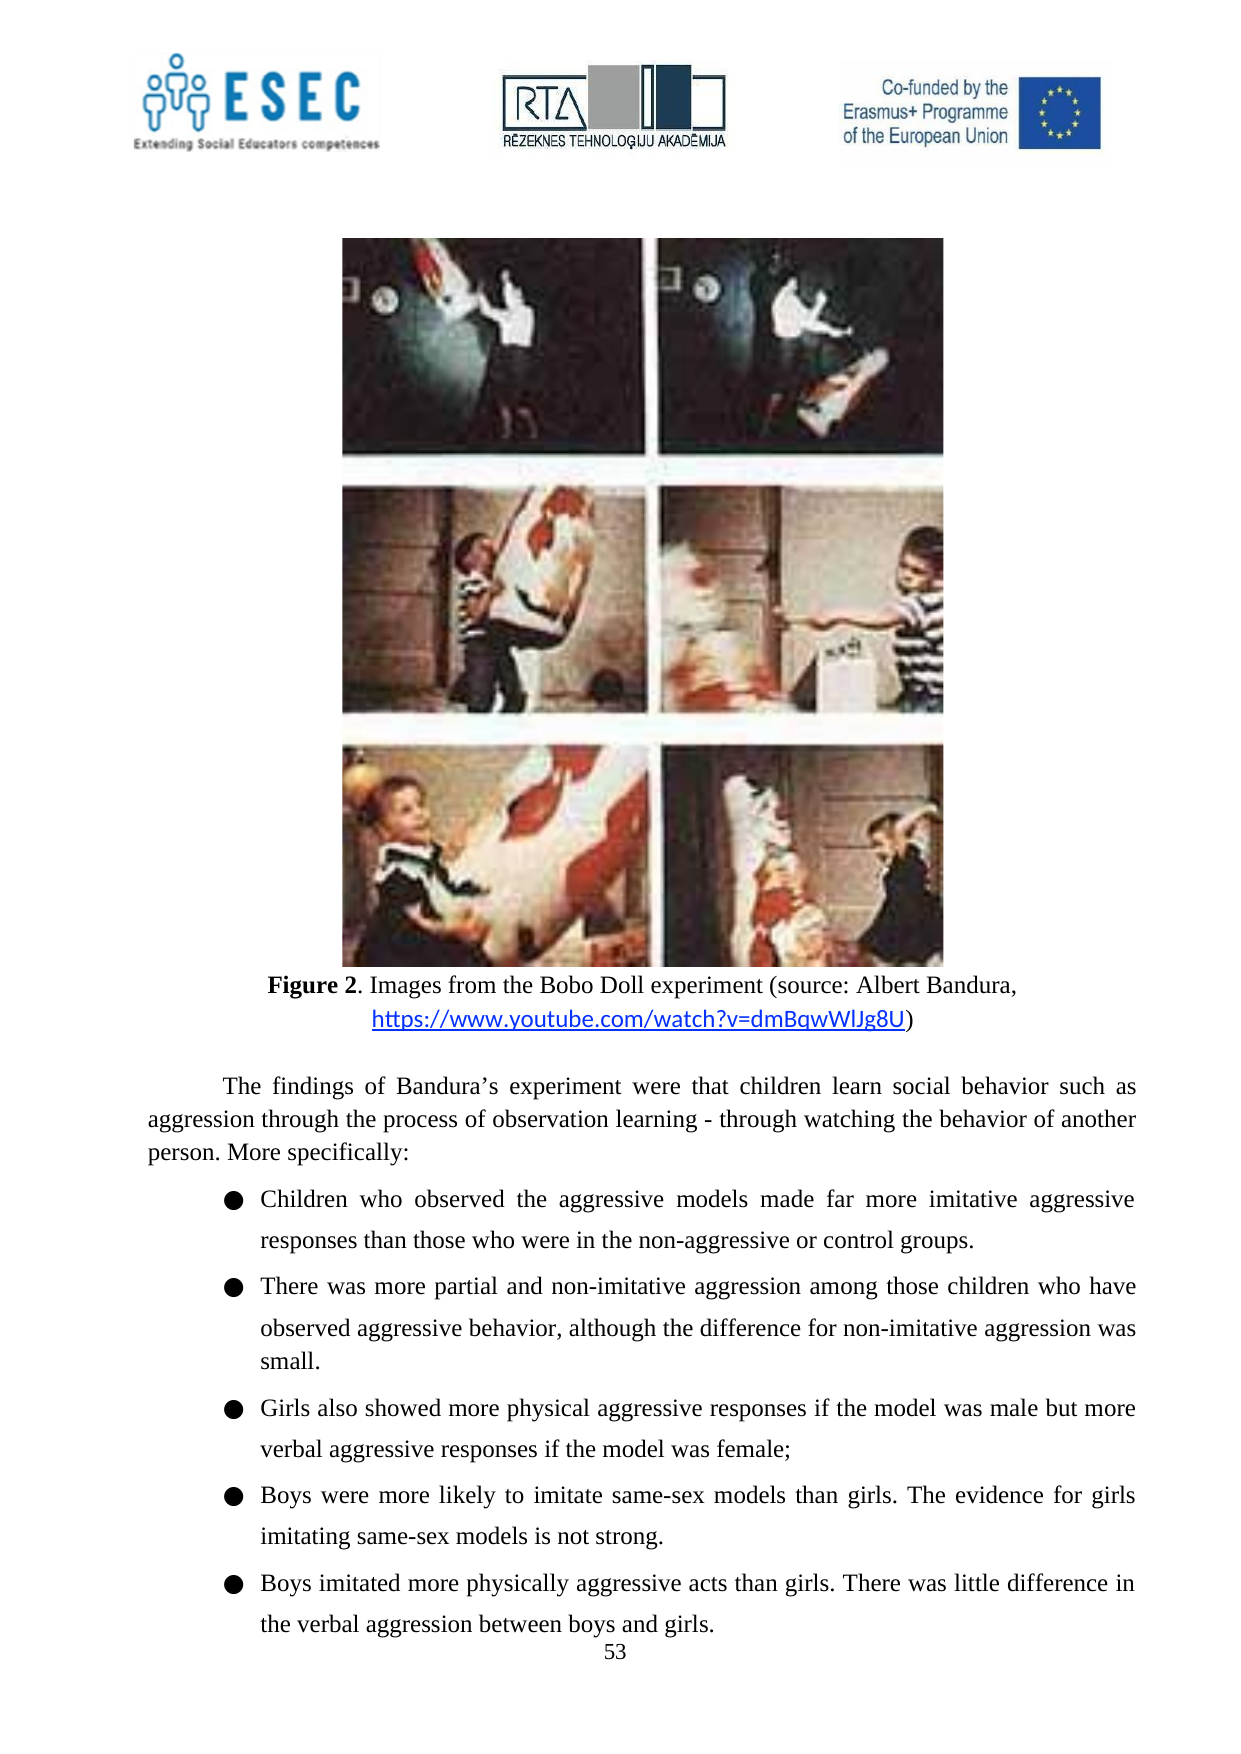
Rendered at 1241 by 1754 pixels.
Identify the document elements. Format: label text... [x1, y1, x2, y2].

text Figure 2. Images from the Bobo Doll experiment (source: Albert Bandura, [148, 970, 1137, 999]
text The findings of Bandura’s experiment were that children learn social behavior such as aggression through the process of observation learning - through watching the behavior of another person. More specifically: [148, 1071, 1137, 1166]
list Girls also showed more physical aggressive responses if the model was male but more verbal aggressive responses if the model was female; [223, 1379, 1137, 1463]
list Boys were more likely to imitate same-sex models than girls. The evidence for girls imitating same-sex models is not strong. [223, 1467, 1137, 1550]
list There was more partial and non-imitative aggression among those children who have observed aggressive behavior, although the difference for non-imitative aggression was small. [223, 1258, 1137, 1375]
picture [491, 60, 734, 158]
list Boys imitated more physically aggressive acts than girls. There was little difference in the verbal aggression between boys and girls. [223, 1554, 1136, 1638]
text https://www.youtube.com/watch?v=dmBqwWlJg8U) [148, 1003, 1137, 1034]
list Children who observed the aggressive models made far more imitative aggressive responses than those who were in the non-aggressive or control groups. [223, 1170, 1136, 1254]
picture [133, 52, 380, 152]
picture [838, 60, 1113, 166]
picture [342, 238, 944, 967]
